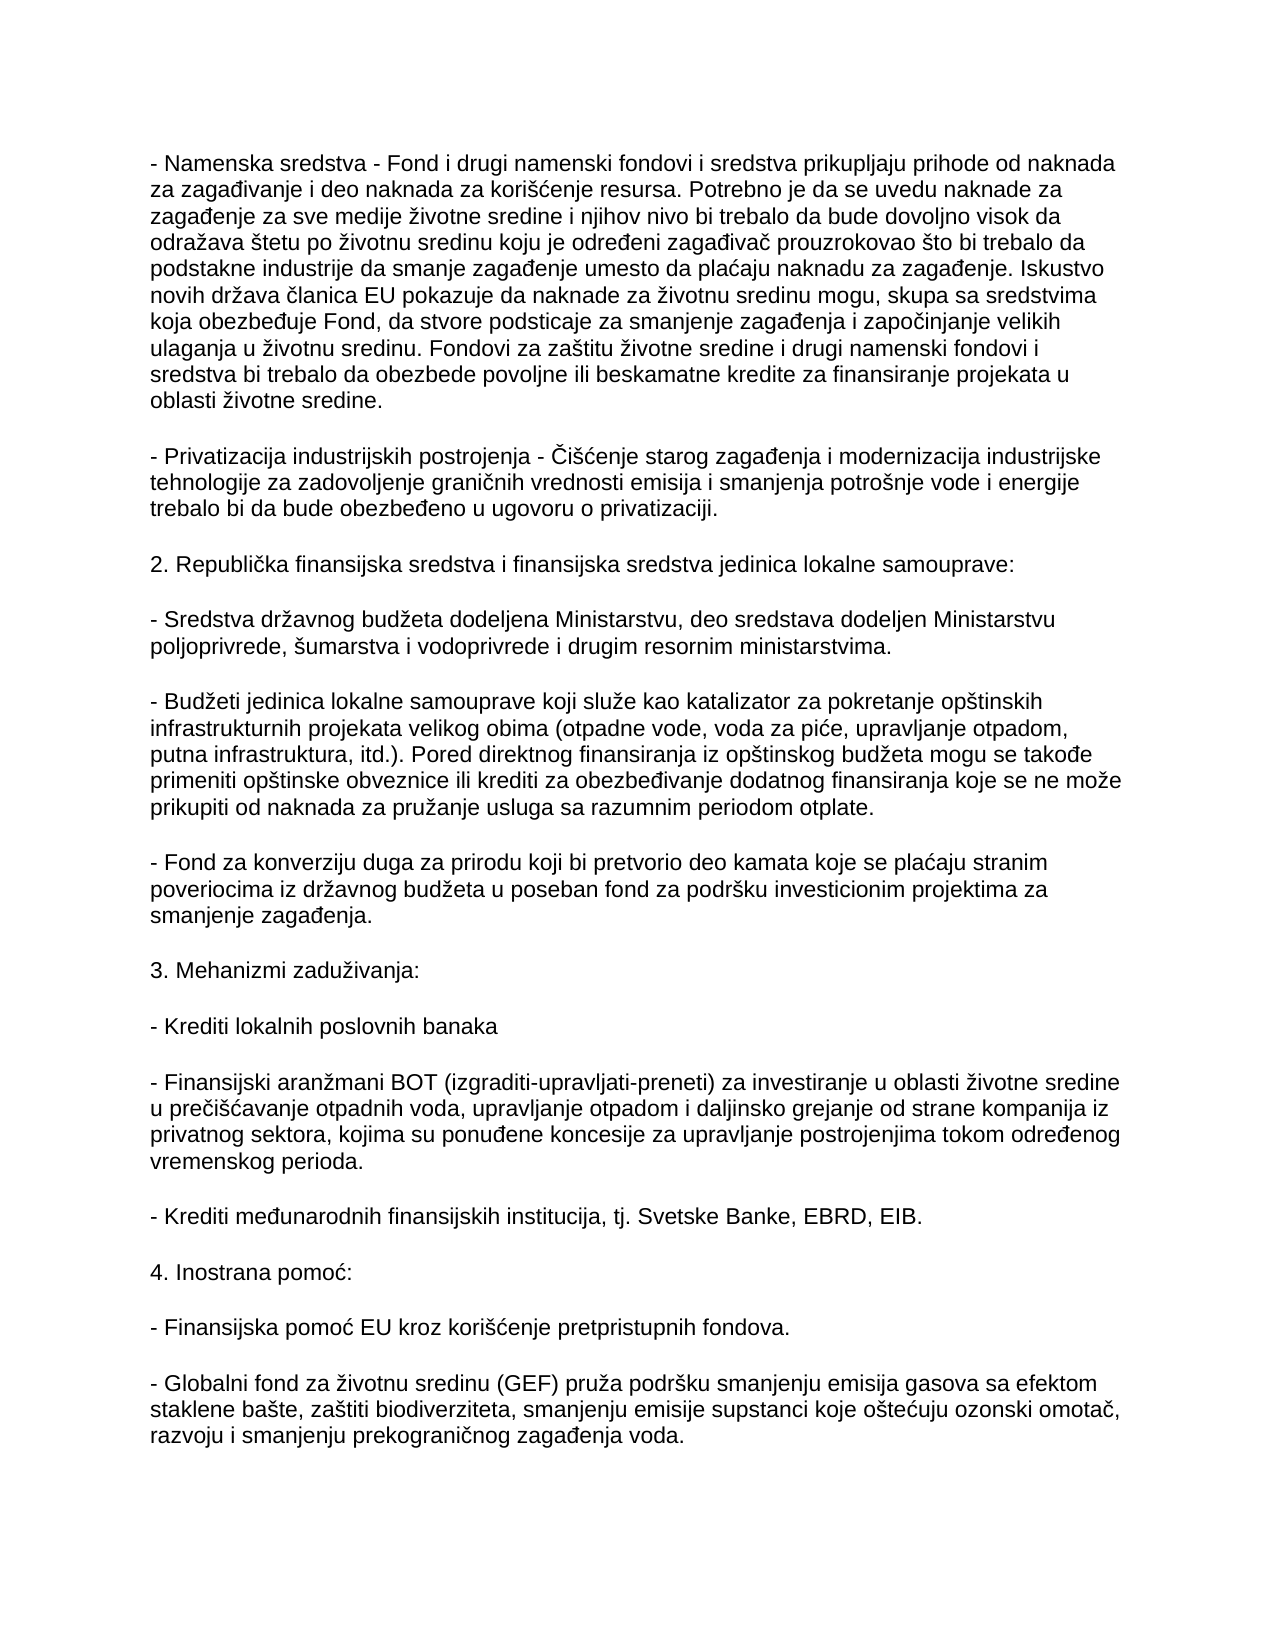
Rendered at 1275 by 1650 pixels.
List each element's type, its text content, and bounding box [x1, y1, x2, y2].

text - Globalni fond za životnu sredinu (GEF) pruža podršku smanjenju emisija gasova sa efektom staklene bašte, zaštiti biodiverziteta, smanjenju emisije supstanci koje oštećuju ozonski omotač, razvoju i smanjenju prekograničnog zagađenja voda. [150, 1370, 1125, 1449]
text - Fond za konverziju duga za prirodu koji bi pretvorio deo kamata koje se plaćaju stranim poveriocima iz državnog budžeta u poseban fond za podršku investicionim projektima za smanjenje zagađenja. [150, 849, 1125, 928]
text - Privatizacija industrijskih postrojenja - Čišćenje starog zagađenja i modernizacija industrijske tehnologije za zadovoljenje graničnih vrednosti emisija i smanjenja potrošnje vode i energije trebalo bi da bude obezbeđeno u ugovoru o privatizaciji. [150, 443, 1125, 522]
text - Namenska sredstva - Fond i drugi namenski fondovi i sredstva prikupljaju prihode od naknada za zagađivanje i deo naknada za korišćenje resursa. Potrebno je da se uvedu naknade za zagađenje za sve medije životne sredine i njihov nivo bi trebalo da bude dovoljno visok da odražava štetu po životnu sredinu koju je određeni zagađivač prouzrokovao što bi trebalo da podstakne industrije da smanje zagađenje umesto da plaćaju naknadu za zagađenje. Iskustvo novih država članica EU pokazuje da naknade za životnu sredinu mogu, skupa sa sredstvima koja obezbeđuje Fond, da stvore podsticaje za smanjenje zagađenja i započinjanje velikih ulaganja u životnu sredinu. Fondovi za zaštitu životne sredine i drugi namenski fondovi i sredstva bi trebalo da obezbede povoljne ili beskamatne kredite za finansiranje projekata u oblasti životne sredine. [150, 150, 1125, 413]
text 3. Mehanizmi zaduživanja: [150, 957, 1125, 984]
text - Krediti međunarodnih finansijskih institucija, tj. Svetske Banke, EBRD, EIB. [150, 1203, 1125, 1229]
text - Sredstva državnog budžeta dodeljena Ministarstvu, deo sredstava dodeljen Ministarstvu poljoprivrede, šumarstva i vodoprivrede i drugim resornim ministarstvima. [150, 606, 1125, 659]
text - Krediti lokalnih poslovnih banaka [150, 1013, 1125, 1039]
text - Finansijski aranžmani BOT (izgraditi-upravljati-preneti) za investiranje u oblasti životne sredine u prečišćavanje otpadnih voda, upravljanje otpadom i daljinsko grejanje od strane kompanija iz privatnog sektora, kojima su ponuđene koncesije za upravljanje postrojenjima tokom određenog vremenskog perioda. [150, 1068, 1125, 1174]
text - Finansijska pomoć EU kroz korišćenje pretpristupnih fondova. [150, 1314, 1125, 1341]
text 4. Inostrana pomoć: [150, 1259, 1125, 1285]
text 2. Republička finansijska sredstva i finansijska sredstva jedinica lokalne samouprave: [150, 551, 1125, 577]
text - Budžeti jedinica lokalne samouprave koji služe kao katalizator za pokretanje opštinskih infrastrukturnih projekata velikog obima (otpadne vode, voda za piće, upravljanje otpadom, putna infrastruktura, itd.). Pored direktnog finansiranja iz opštinskog budžeta mogu se takođe primeniti opštinske obveznice ili krediti za obezbeđivanje dodatnog finansiranja koje se ne može prikupiti od naknada za pružanje usluga sa razumnim periodom otplate. [150, 688, 1125, 820]
